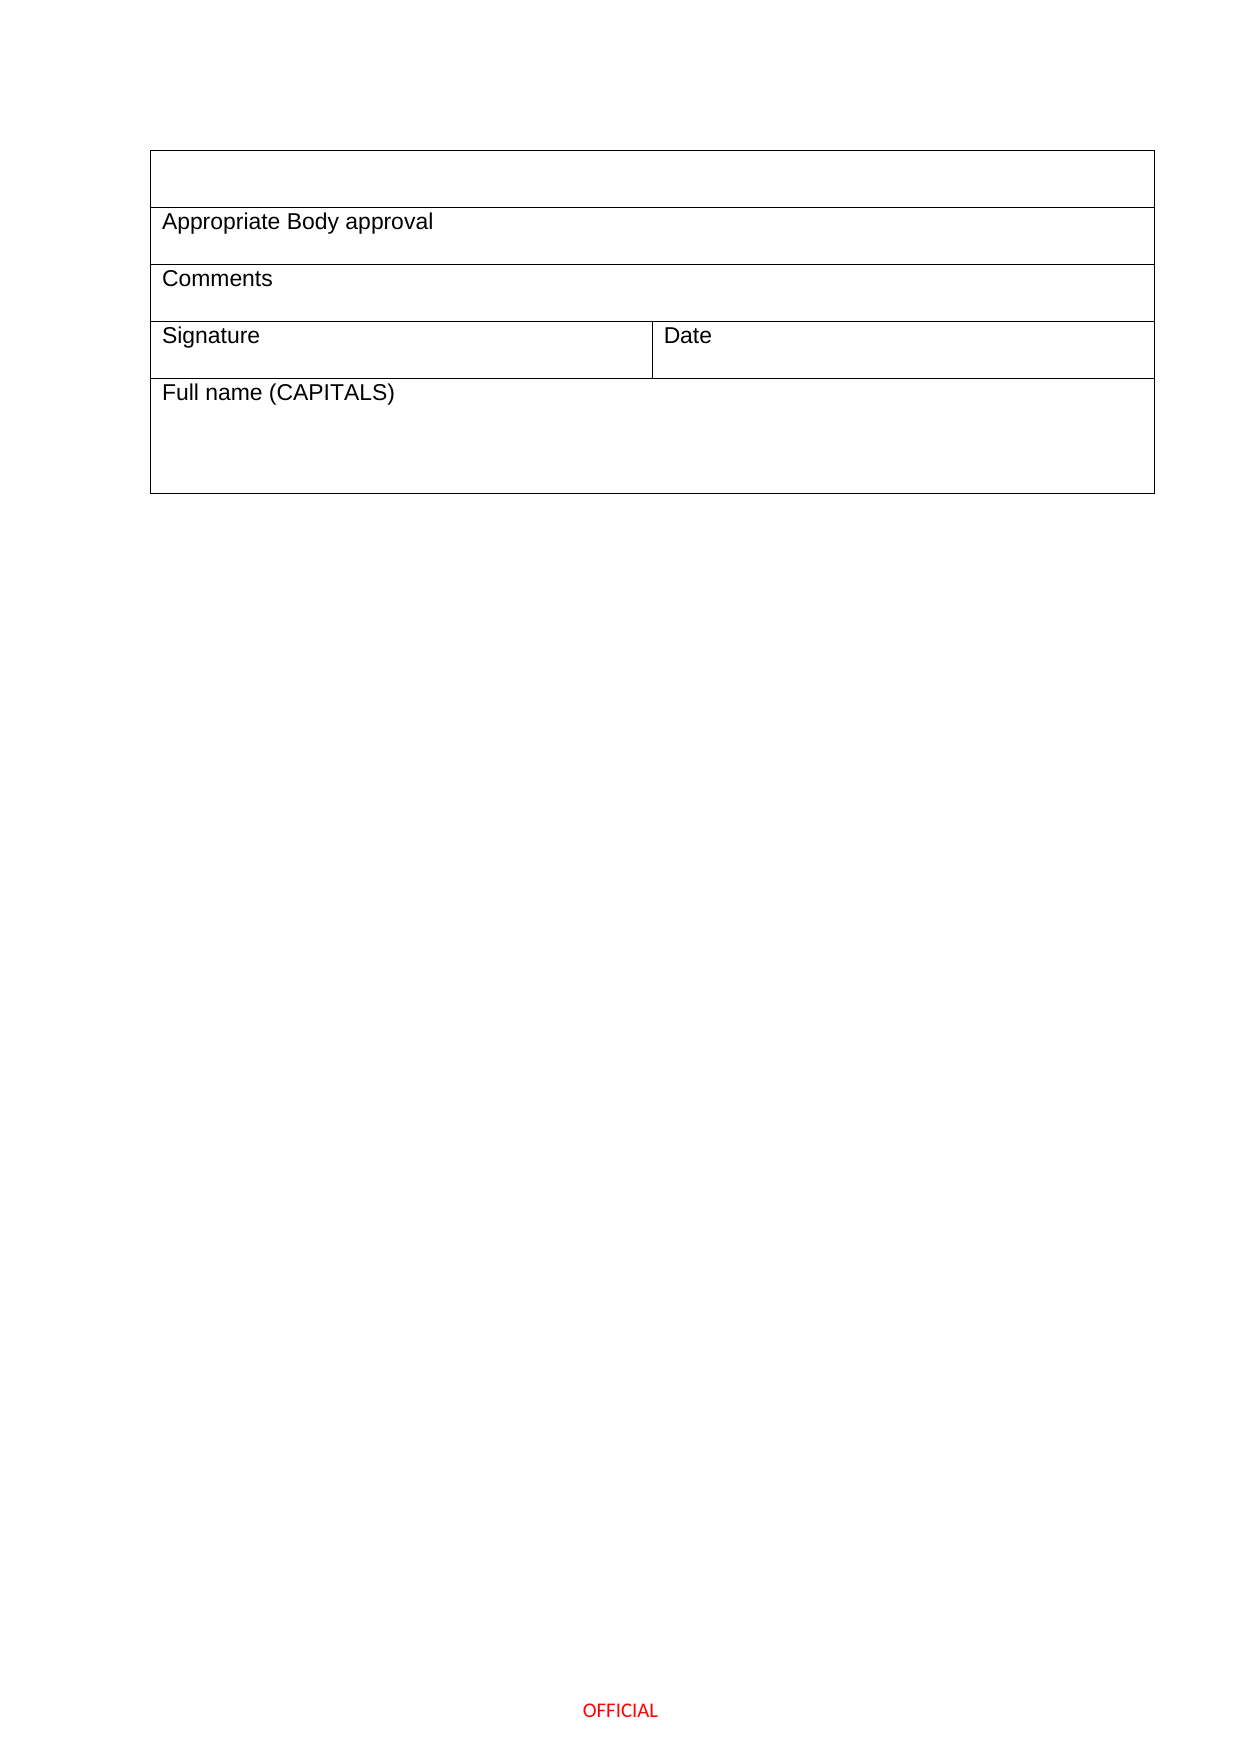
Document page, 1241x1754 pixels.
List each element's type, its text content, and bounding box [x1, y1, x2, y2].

table_cell Date [653, 322, 1154, 378]
table_cell Comments [151, 265, 1154, 321]
table_cell [151, 151, 1154, 207]
table_cell Signature [151, 322, 652, 378]
table_cell Appropriate Body approval [151, 208, 1154, 264]
table_cell Full name (CAPITALS) [151, 379, 1154, 493]
